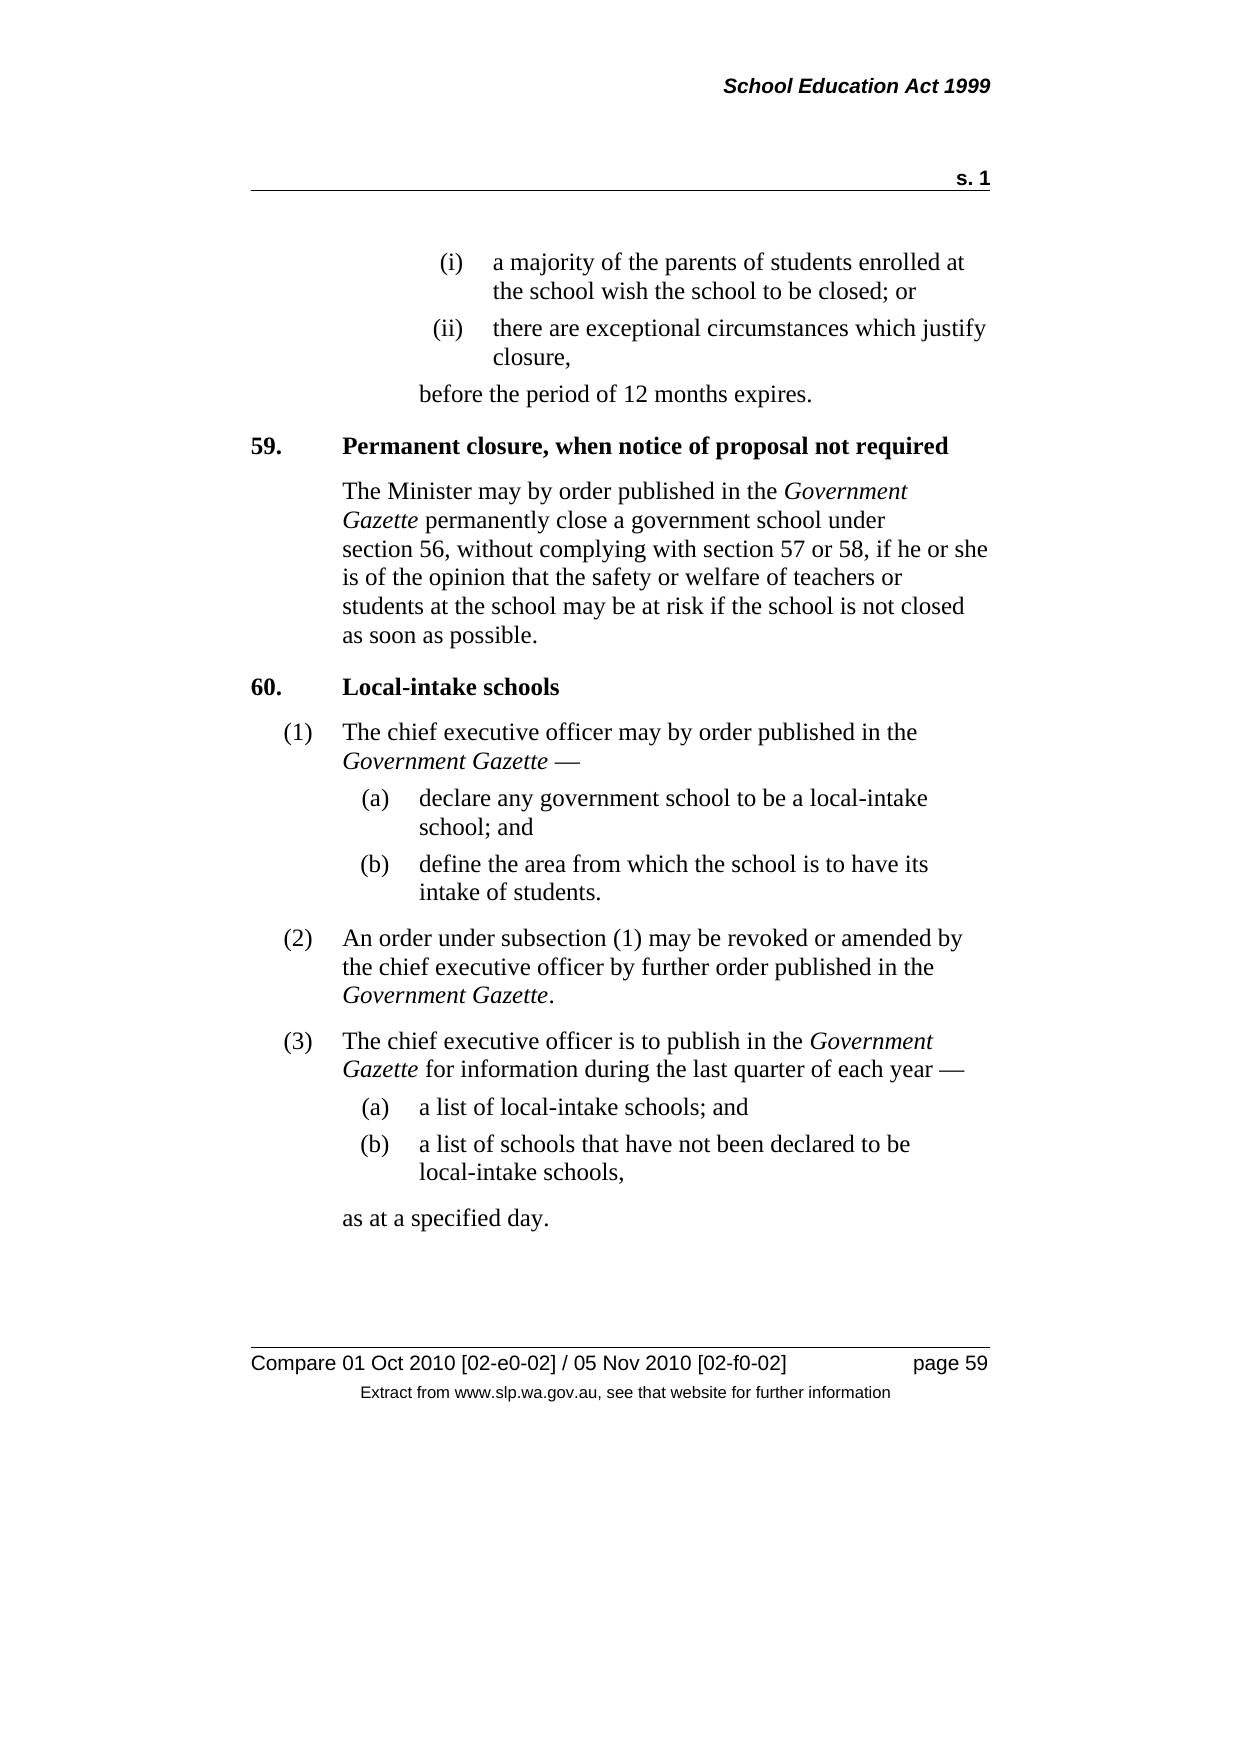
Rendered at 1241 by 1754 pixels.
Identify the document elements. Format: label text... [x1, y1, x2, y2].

text (b) define the area from which the school is to have its intake of students. [251, 849, 990, 906]
text The Minister may by order published in the Government Gazette permanently close a government school under section 56, without complying with section 57 or 58, if he or she is of the opinion that the safety or welfare of teachers or students at the school may be at risk if the school is not closed as soon as possible. [251, 476, 990, 649]
text (3) The chief executive officer is to publish in the Government Gazette for information during the last quarter of each year — [251, 1026, 990, 1083]
text (a) declare any government school to be a local-intake school; and [251, 783, 990, 840]
text (ii) there are exceptional circumstances which justify closure, [251, 313, 990, 371]
text (a) a list of local-intake schools; and [251, 1092, 990, 1120]
subtitle 60. Local-intake schools [251, 672, 990, 700]
text as at a specified day. [251, 1203, 990, 1232]
text (b) a list of schools that have not been declared to be local-intake schools, [251, 1129, 990, 1186]
subtitle 59. Permanent closure, when notice of proposal not required [251, 431, 990, 459]
text before the period of 12 months expires. [251, 379, 990, 408]
text (2) An order under subsection (1) may be revoked or amended by the chief executive officer by further order published in the Government Gazette. [251, 923, 990, 1009]
text (1) The chief executive officer may by order published in the Government Gazette — [251, 717, 990, 774]
text (i) a majority of the parents of students enrolled at the school wish the school to be closed; or [251, 247, 990, 305]
